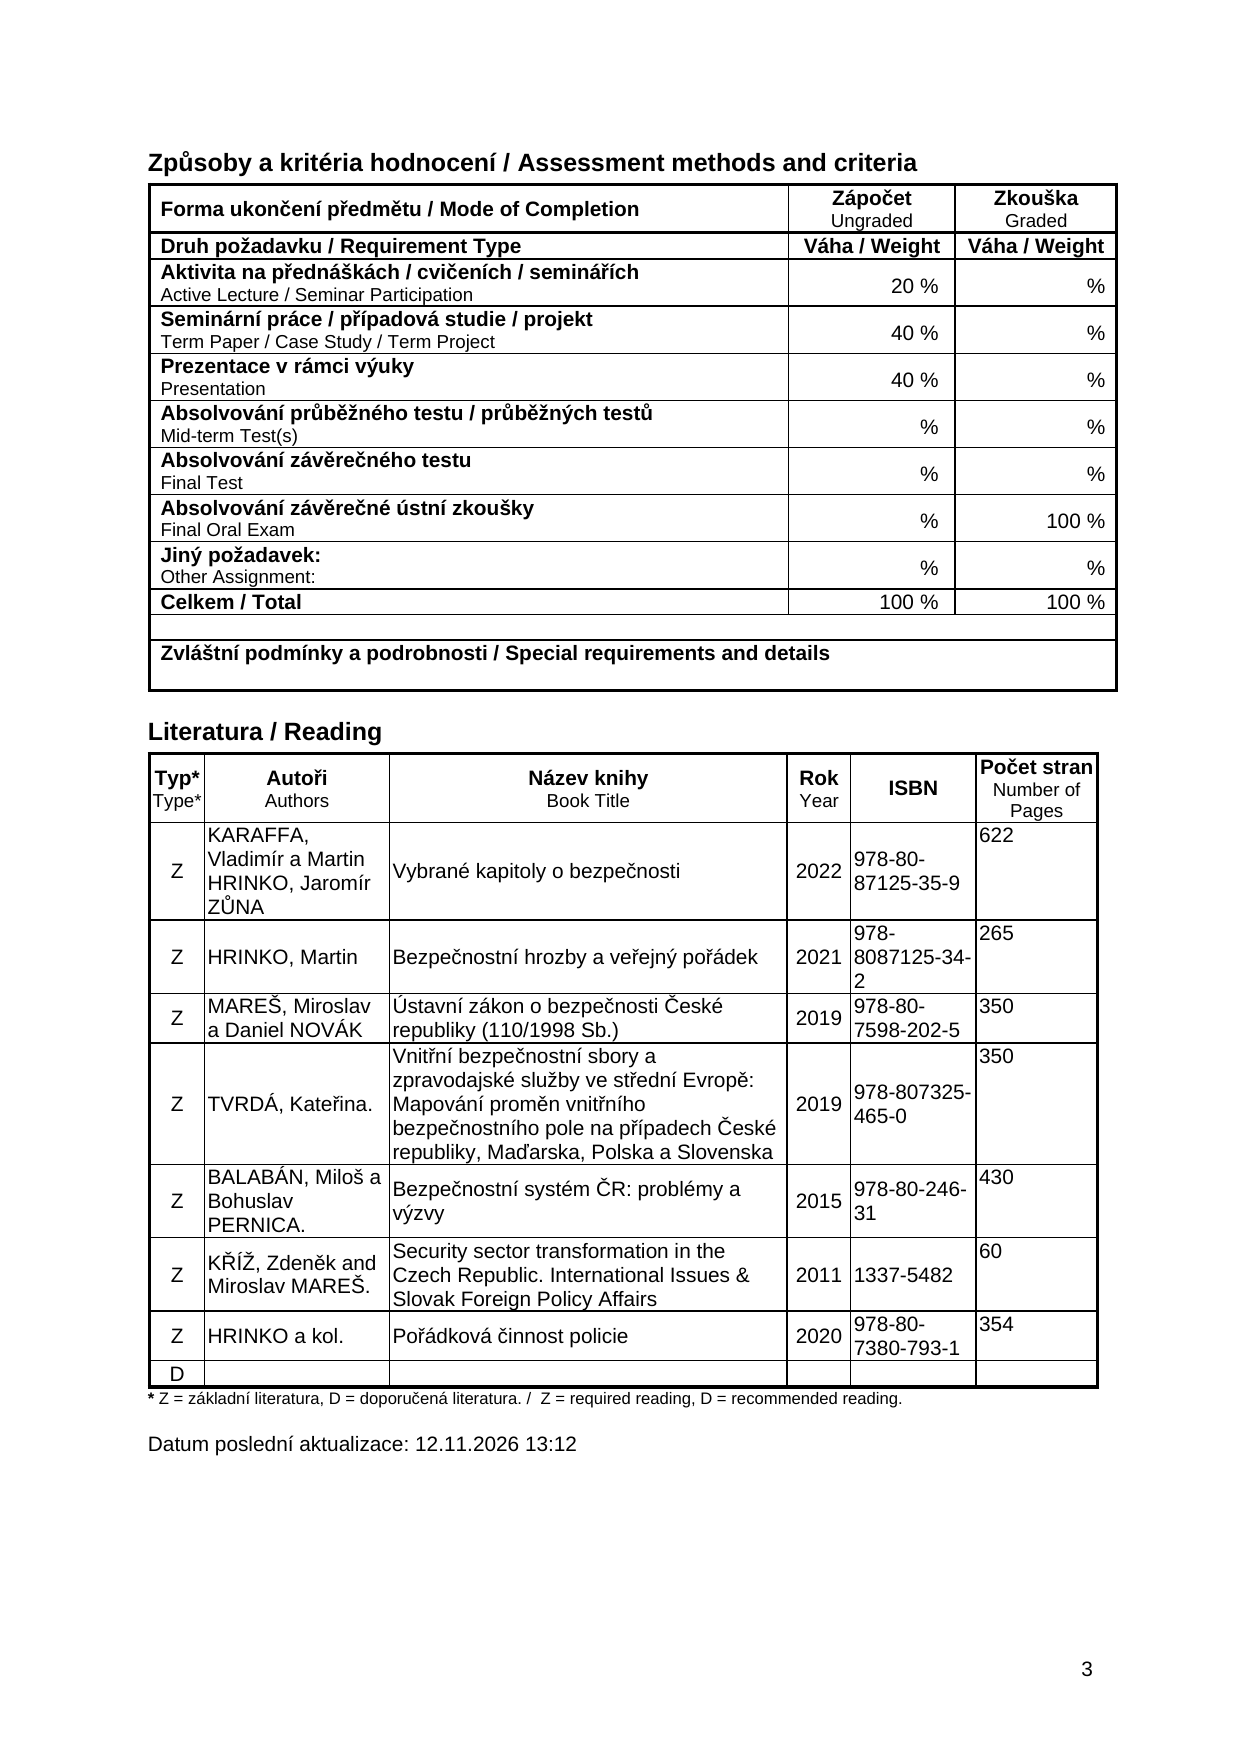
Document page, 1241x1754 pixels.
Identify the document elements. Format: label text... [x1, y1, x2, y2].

table_cell % [956, 260, 1115, 305]
table_cell 2020 [788, 1312, 850, 1360]
table_cell 2015 [788, 1165, 850, 1237]
table_cell Aktivita na přednáškách / cvičeních / seminářích Active Lecture / Seminar Participation [151, 260, 788, 305]
table_cell 1337-5482 [851, 1238, 975, 1310]
table_cell 20 % [789, 260, 954, 305]
table_cell MAREŠ, Miroslav a Daniel NOVÁK [205, 994, 389, 1042]
table_cell [390, 1361, 786, 1385]
table_cell Pořádková činnost policie [390, 1312, 786, 1360]
table_cell Seminární práce / případová studie / projekt Term Paper / Case Study / Term Project [151, 307, 788, 352]
table_header Počet stran Number of Pages [977, 755, 1096, 822]
table_cell Prezentace v rámci výuky Presentation [151, 354, 788, 399]
table_cell % [789, 495, 954, 541]
table_cell Váha / Weight [956, 234, 1115, 258]
table_cell Security sector transformation in the Czech Republic. International Issues & Slovak Foreign Policy Affairs [390, 1238, 786, 1310]
table_header Forma ukončení předmětu / Mode of Completion [151, 186, 788, 231]
table_header Autoři Authors [205, 755, 389, 822]
table_cell D [151, 1361, 204, 1385]
table_cell Celkem / Total [151, 590, 788, 613]
table_cell 2021 [788, 921, 850, 993]
table_cell 40 % [789, 354, 954, 399]
text * Z = základní literatura, D = doporučená literatura. / Z = required reading, D = recommended reading. [148, 1389, 1093, 1408]
table_cell % [956, 354, 1115, 399]
table_cell Bezpečnostní systém ČR: problémy a výzvy [390, 1165, 786, 1237]
table_cell 350 [977, 1044, 1096, 1163]
table_cell 2011 [788, 1238, 850, 1310]
text Literatura / Reading [148, 717, 1093, 745]
table_cell % [789, 542, 954, 588]
table_cell Absolvování průběžného testu / průběžných testů Mid-term Test(s) [151, 401, 788, 447]
table_cell Z [151, 1312, 204, 1360]
table_cell [151, 615, 1115, 639]
table_cell 265 [977, 921, 1096, 993]
table_header Zkouška Graded [956, 186, 1115, 231]
table_cell Váha / Weight [789, 234, 954, 258]
table_cell Druh požadavku / Requirement Type [151, 234, 788, 258]
table_header Název knihy Book Title [390, 755, 786, 822]
table_cell 2019 [788, 994, 850, 1042]
table_cell % [789, 448, 954, 494]
table_header Zápočet Ungraded [789, 186, 954, 231]
table_cell % [956, 307, 1115, 352]
table_header ISBN [851, 755, 975, 822]
table_cell % [956, 542, 1115, 588]
table_cell % [789, 401, 954, 447]
table_cell 100 % [956, 590, 1115, 613]
text Datum poslední aktualizace: 24.10.2022 19:33 [148, 1432, 1093, 1456]
table_cell Z [151, 921, 204, 993]
table_cell Ústavní zákon o bezpečnosti České republiky (110/1998 Sb.) [390, 994, 786, 1042]
table_cell KŘÍŽ, Zdeněk and Miroslav MAREŠ. [205, 1238, 389, 1310]
table_cell 978-80-246-31 [851, 1165, 975, 1237]
table_cell 350 [977, 994, 1096, 1042]
table_cell 2022 [788, 823, 850, 919]
table_cell 60 [977, 1238, 1096, 1310]
table_cell 2019 [788, 1044, 850, 1163]
table_cell Jiný požadavek: (stručný popis) Other Assignment: [151, 542, 788, 588]
table_cell 40 % [789, 307, 954, 352]
table_cell Z [151, 1165, 204, 1237]
table_cell Z [151, 1238, 204, 1310]
table_cell Z [151, 994, 204, 1042]
table_cell Z [151, 823, 204, 919]
table_cell [977, 1361, 1096, 1385]
table_cell 100 % [956, 495, 1115, 541]
table_cell 430 [977, 1165, 1096, 1237]
table_cell Vnitřní bezpečnostní sbory a zpravodajské služby ve střední Evropě: Mapování proměn vnitřního bezpečnostního pole na případech České republiky, Maďarska, Polska a Slovenska [390, 1044, 786, 1163]
table_cell 978-8087125-34-2 [851, 921, 975, 993]
table_cell HRINKO, Martin [205, 921, 389, 993]
table_cell Bezpečnostní hrozby a veřejný pořádek [390, 921, 786, 993]
table_cell % [956, 401, 1115, 447]
text Způsoby a kritéria hodnocení / Assessment methods and criteria [148, 148, 1093, 176]
table_cell Zvláštní podmínky a podrobnosti / Special requirements and details [151, 641, 1115, 688]
table_cell TVRDÁ, Kateřina. [205, 1044, 389, 1163]
table_cell [851, 1361, 975, 1385]
table_cell Absolvování závěrečného testu Final Test [151, 448, 788, 494]
table_header Rok Year [788, 755, 850, 822]
table_cell HRINKO a kol. [205, 1312, 389, 1360]
table_cell 978-807325-465-0 [851, 1044, 975, 1163]
table_cell [788, 1361, 850, 1385]
table_cell % [956, 448, 1115, 494]
table_cell Absolvování závěrečné ústní zkoušky Final Oral Exam [151, 495, 788, 541]
table_cell Z [151, 1044, 204, 1163]
table_cell 978-80-87125-35-9 [851, 823, 975, 919]
table_cell 100 % [789, 590, 954, 613]
table_cell KARAFFA, Vladimír a Martin HRINKO, Jaromír ZŮNA [205, 823, 389, 919]
table_cell [205, 1361, 389, 1385]
table_cell Vybrané kapitoly o bezpečnosti [390, 823, 786, 919]
table_header Typ* Type* [151, 755, 204, 822]
table_cell 978-80-7598-202-5 [851, 994, 975, 1042]
table_cell 354 [977, 1312, 1096, 1360]
table_cell 622 [977, 823, 1096, 919]
table_cell BALABÁN, Miloš a Bohuslav PERNICA. [205, 1165, 389, 1237]
table_cell 978-80-7380-793-1 [851, 1312, 975, 1360]
